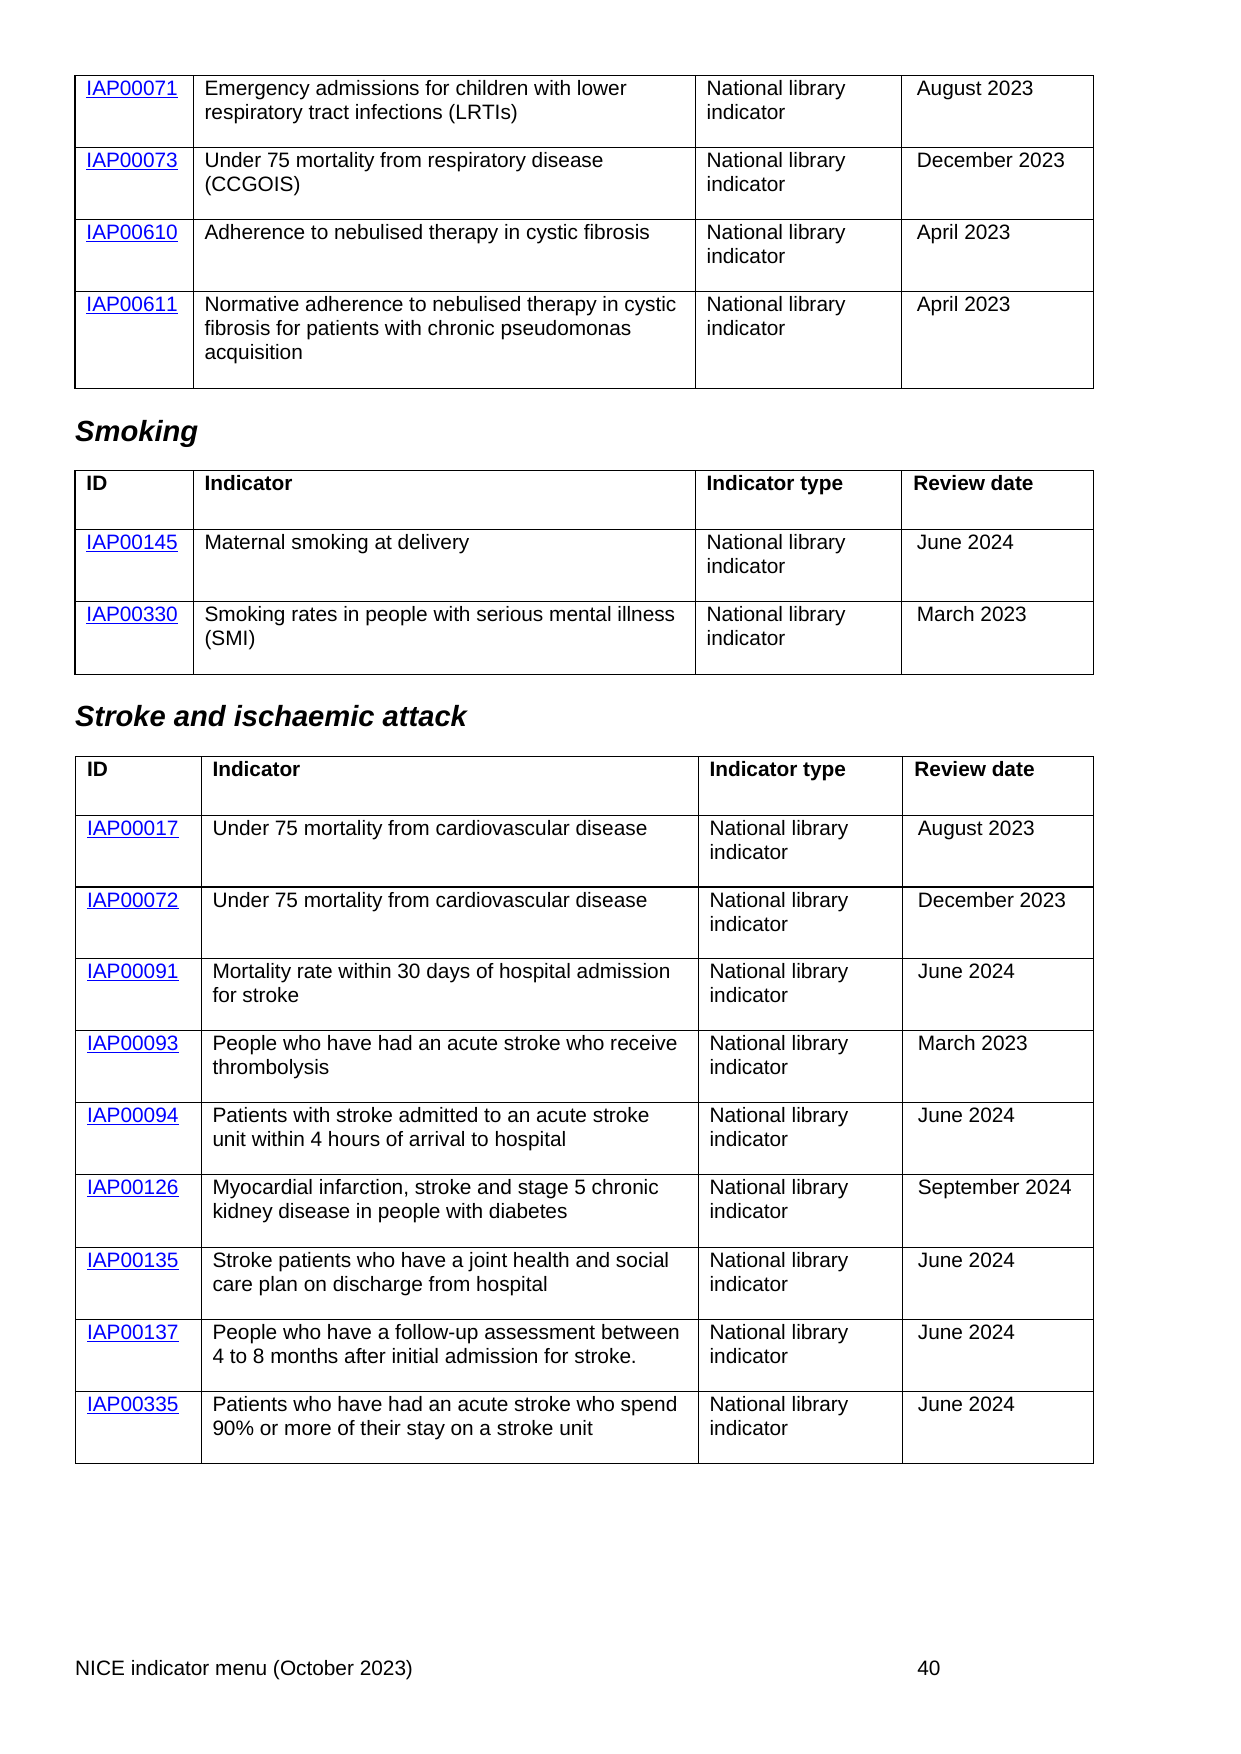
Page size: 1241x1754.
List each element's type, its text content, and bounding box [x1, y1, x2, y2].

table_cell Stroke patients who have a joint health and social care plan on discharge from hospital [202, 1248, 698, 1319]
table_cell August 2023 [902, 76, 1093, 147]
subtitle Smoking [75, 413, 1165, 447]
table_cell IAP00093 [76, 1031, 201, 1102]
table_cell September 2024 [903, 1175, 1093, 1247]
table_cell National library indicator [696, 530, 901, 601]
table_cell National library indicator [699, 1175, 902, 1247]
subtitle Stroke and ischaemic attack [75, 699, 1165, 733]
table_cell IAP00135 [76, 1248, 201, 1319]
table_cell April 2023 [902, 292, 1093, 387]
table_cell IAP00094 [76, 1103, 201, 1174]
table_header Indicator [202, 757, 698, 814]
table_cell Maternal smoking at delivery [194, 530, 695, 601]
table_cell National library indicator [699, 1320, 902, 1391]
table_cell National library indicator [696, 220, 901, 291]
table_cell IAP00610 [76, 220, 193, 291]
table_cell March 2023 [902, 602, 1093, 673]
table_header ID [76, 471, 193, 529]
table_cell June 2024 [903, 1392, 1093, 1462]
table_header Review date [903, 757, 1093, 814]
table_cell National library indicator [699, 1103, 902, 1174]
table_cell Under 75 mortality from cardiovascular disease [202, 888, 698, 958]
table_cell National library indicator [696, 148, 901, 219]
table_cell June 2024 [903, 1103, 1093, 1174]
table_cell Under 75 mortality from cardiovascular disease [202, 816, 698, 886]
table_cell Smoking rates in people with serious mental illness (SMI) [194, 602, 695, 673]
table_cell National library indicator [699, 1392, 902, 1462]
table_cell IAP00017 [76, 816, 201, 886]
table_cell IAP00335 [76, 1392, 201, 1462]
table_cell National library indicator [699, 959, 902, 1030]
table_header Indicator [194, 471, 695, 529]
table_cell March 2023 [903, 1031, 1093, 1102]
table_header ID [76, 757, 201, 814]
table_cell Normative adherence to nebulised therapy in cystic fibrosis for patients with chronic pseudomonas acquisition [194, 292, 695, 387]
table_cell June 2024 [903, 1320, 1093, 1391]
table_cell IAP00611 [76, 292, 193, 387]
table_cell Emergency admissions for children with lower respiratory tract infections (LRTIs) [194, 76, 695, 147]
table_header Review date [902, 471, 1093, 529]
table_cell IAP00072 [76, 888, 201, 958]
table_cell IAP00091 [76, 959, 201, 1030]
table_cell People who have a follow-up assessment between 4 to 8 months after initial admission for stroke. [202, 1320, 698, 1391]
table_cell June 2024 [903, 1248, 1093, 1319]
table_cell June 2024 [903, 959, 1093, 1030]
table_cell National library indicator [699, 1031, 902, 1102]
table_cell Patients with stroke admitted to an acute stroke unit within 4 hours of arrival to hospital [202, 1103, 698, 1174]
table_cell National library indicator [696, 292, 901, 387]
table_cell June 2024 [902, 530, 1093, 601]
table_cell National library indicator [699, 816, 902, 886]
table_cell IAP00126 [76, 1175, 201, 1247]
table_cell December 2023 [903, 888, 1093, 958]
table_cell Myocardial infarction, stroke and stage 5 chronic kidney disease in people with diabetes [202, 1175, 698, 1247]
table_cell August 2023 [903, 816, 1093, 886]
table_cell April 2023 [902, 220, 1093, 291]
table_cell IAP00137 [76, 1320, 201, 1391]
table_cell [696, 76, 901, 147]
table_cell Adherence to nebulised therapy in cystic fibrosis [194, 220, 695, 291]
table_cell National library indicator [699, 1248, 902, 1319]
table_cell National library indicator [696, 602, 901, 673]
table_cell IAP00145 [76, 530, 193, 601]
table_cell People who have had an acute stroke who receive thrombolysis [202, 1031, 698, 1102]
table_cell December 2023 [902, 148, 1093, 219]
table_cell Mortality rate within 30 days of hospital admission for stroke [202, 959, 698, 1030]
table_cell IAP00073 [76, 148, 193, 219]
table_cell IAP00071 [76, 76, 193, 147]
table_header Indicator type [696, 471, 901, 529]
table_cell IAP00330 [76, 602, 193, 673]
table_header Indicator type [699, 757, 902, 814]
table_cell Under 75 mortality from respiratory disease (CCGOIS) [194, 148, 695, 219]
table_cell National library indicator [699, 888, 902, 958]
table_cell Patients who have had an acute stroke who spend 90% or more of their stay on a stroke unit [202, 1392, 698, 1462]
